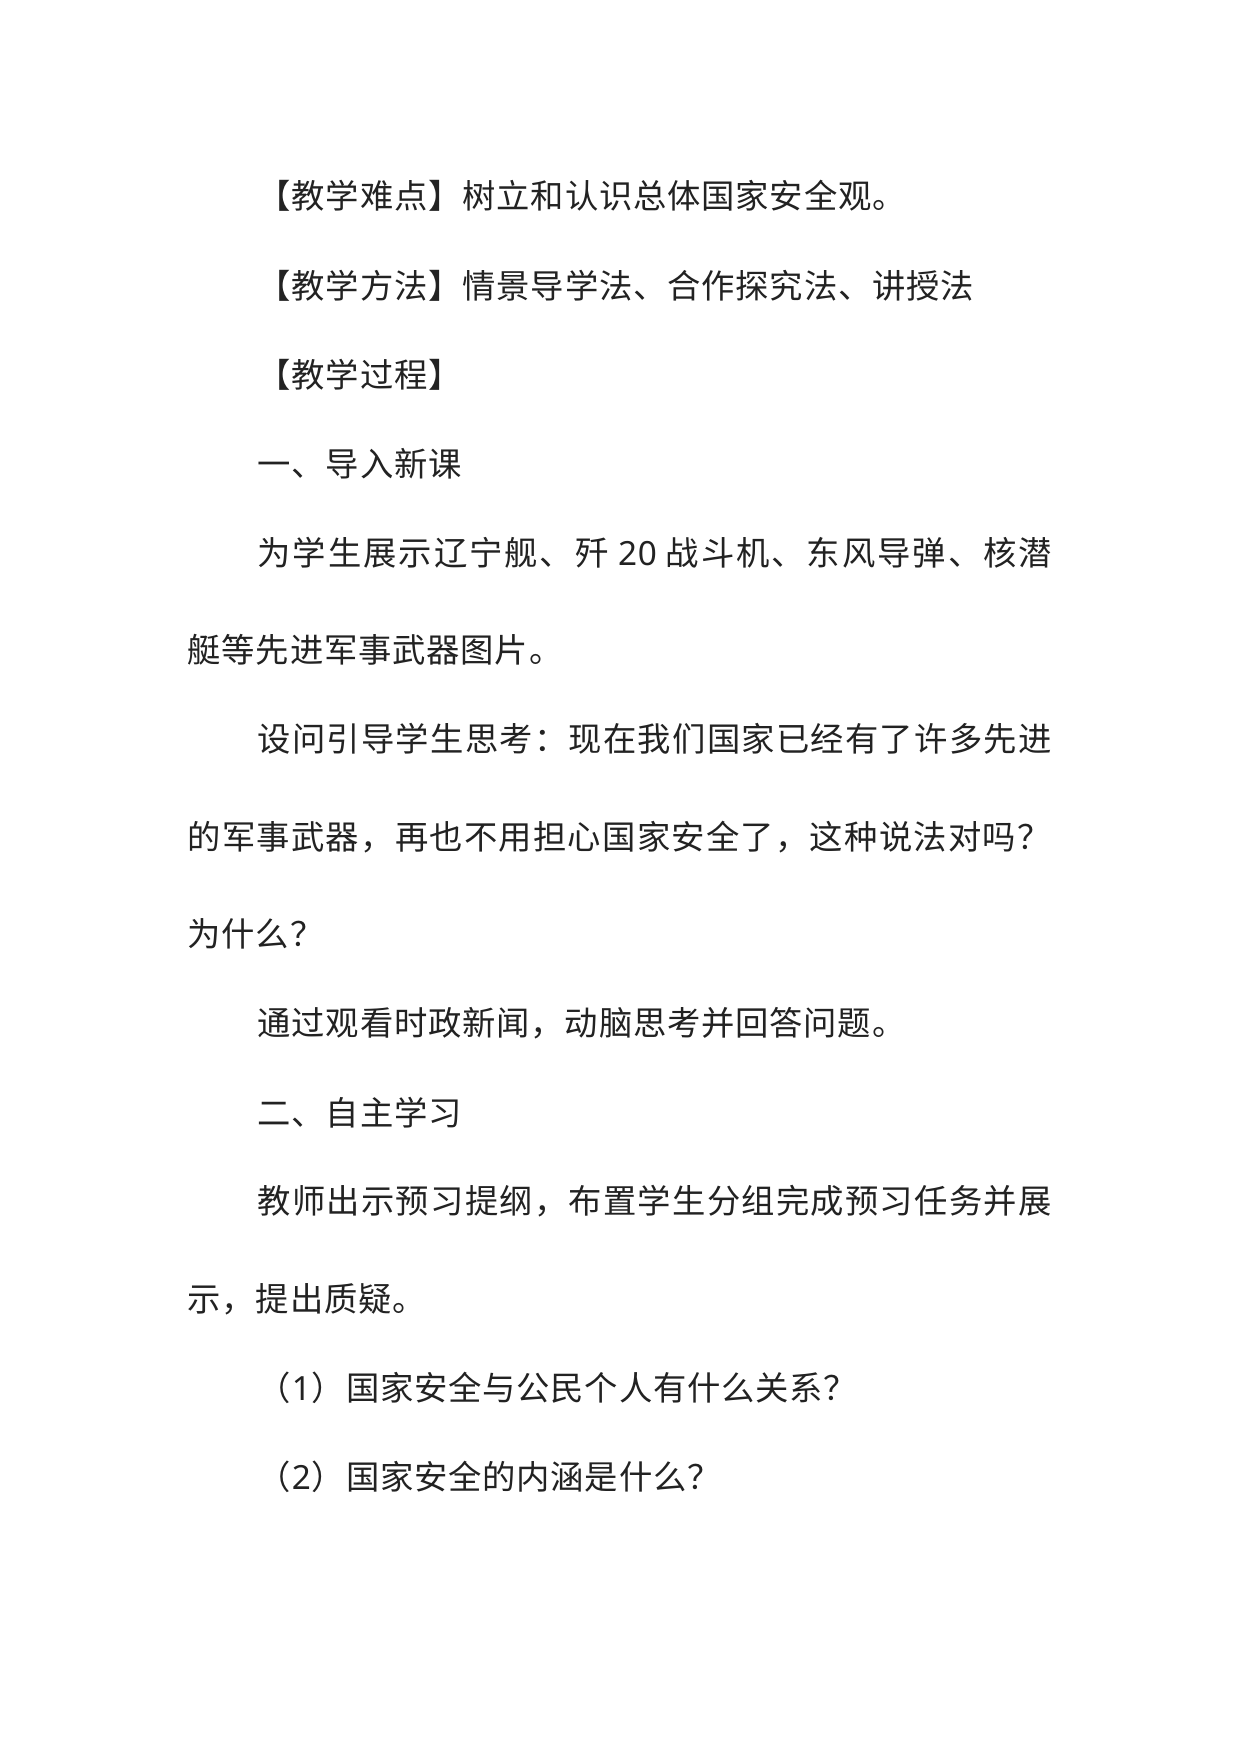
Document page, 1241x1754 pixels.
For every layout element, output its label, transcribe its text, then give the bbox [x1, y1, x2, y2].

text （2）国家安全的内涵是什么？ [187, 1443, 1053, 1508]
text 【教学难点】树立和认识总体国家安全观。 [187, 162, 1053, 227]
text 为学生展示辽宁舰、歼20战斗机、东风导弹、核潜艇等先进军事武器图片。 [187, 518, 1053, 681]
text （1）国家安全与公民个人有什么关系？ [187, 1353, 1053, 1418]
text 【教学过程】 [187, 340, 1053, 405]
text 【教学方法】情景导学法、合作探究法、讲授法 [187, 251, 1053, 316]
text 教师出示预习提纲，布置学生分组完成预习任务并展示，提出质疑。 [187, 1167, 1053, 1329]
text 通过观看时政新闻，动脑思考并回答问题。 [187, 989, 1053, 1054]
text 二、自主学习 [187, 1078, 1053, 1143]
text 一、导入新课 [187, 429, 1053, 494]
text 设问引导学生思考：现在我们国家已经有了许多先进的军事武器，再也不用担心国家安全了，这种说法对吗？为什么？ [187, 705, 1053, 965]
